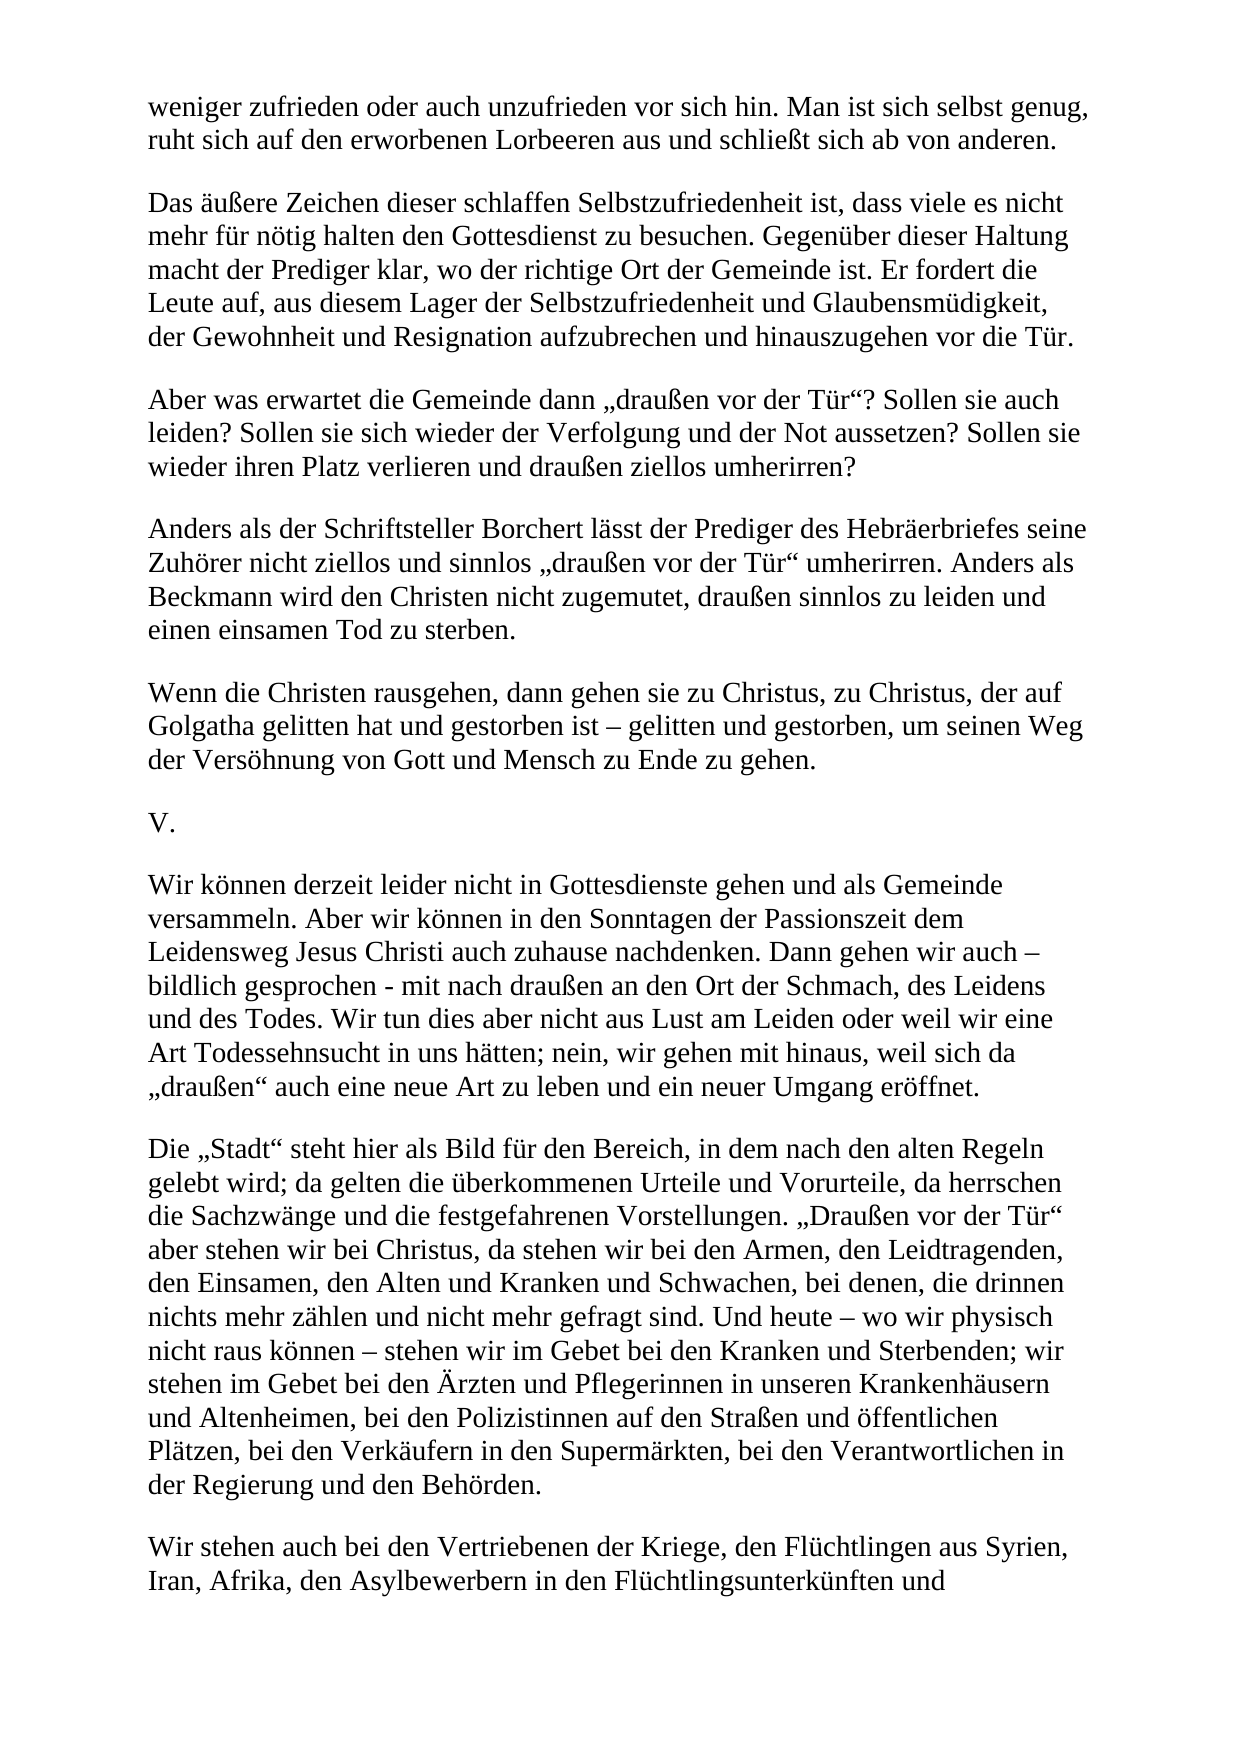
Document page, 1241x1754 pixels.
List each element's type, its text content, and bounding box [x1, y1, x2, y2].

text Das äußere Zeichen dieser schlaffen Selbstzufriedenheit ist, dass viele es nicht mehr für nötig halten den Gottesdienst zu besuchen. Gegenüber dieser Haltung macht der Prediger klar, wo der richtige Ort der Gemeinde ist. Er fordert die Leute auf, aus diesem Lager der Selbstzufriedenheit und Glaubensmüdigkeit, der Gewohnheit und Resignation aufzubrechen und hinauszugehen vor die Tür. [148, 185, 1092, 353]
text Aber was erwartet die Gemeinde dann „draußen vor der Tür“? Sollen sie auch leiden? Sollen sie sich wieder der Verfolgung und der Not aussetzen? Sollen sie wieder ihren Platz verlieren und draußen ziellos umherirren? [148, 382, 1092, 482]
text Wir können derzeit leider nicht in Gottesdienste gehen und als Gemeinde versammeln. Aber wir können in den Sonntagen der Passionszeit dem Leidensweg Jesus Christi auch zuhause nachdenken. Dann gehen wir auch – bildlich gesprochen - mit nach draußen an den Ort der Schmach, des Leidens und des Todes. Wir tun dies aber nicht aus Lust am Leiden oder weil wir eine Art Todessehnsucht in uns hätten; nein, wir gehen mit hinaus, weil sich da „draußen“ auch eine neue Art zu leben und ein neuer Umgang eröffnet. [148, 867, 1092, 1102]
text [148, 1529, 1092, 1597]
text V. [148, 805, 1092, 838]
text Wenn die Christen rausgehen, dann gehen sie zu Christus, zu Christus, der auf Golgatha gelitten hat und gestorben ist – gelitten und gestorben, um seinen Weg der Versöhnung von Gott und Mensch zu Ende zu gehen. [148, 675, 1092, 776]
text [148, 89, 1092, 156]
text Die „Stadt“ steht hier als Bild für den Bereich, in dem nach den alten Regeln gelebt wird; da gelten die überkommenen Urteile und Vorurteile, da herrschen die Sachzwänge und die festgefahrenen Vorstellungen. „Draußen vor der Tür“ aber stehen wir bei Christus, da stehen wir bei den Armen, den Leidtragenden, den Einsamen, den Alten und Kranken und Schwachen, bei denen, die drinnen nichts mehr zählen und nicht mehr gefragt sind. Und heute – wo wir physisch nicht raus können – stehen wir im Gebet bei den Kranken und Sterbenden; wir stehen im Gebet bei den Ärzten und Pflegerinnen in unseren Krankenhäusern und Altenheimen, bei den Polizistinnen auf den Straßen und öffentlichen Plätzen, bei den Verkäufern in den Supermärkten, bei den Verantwortlichen in der Regierung und den Behörden. [148, 1131, 1092, 1500]
text Anders als der Schriftsteller Borchert lässt der Prediger des Hebräerbriefes seine Zuhörer nicht ziellos und sinnlos „draußen vor der Tür“ umherirren. Anders als Beckmann wird den Christen nicht zugemutet, draußen sinnlos zu leiden und einen einsamen Tod zu sterben. [148, 512, 1092, 646]
